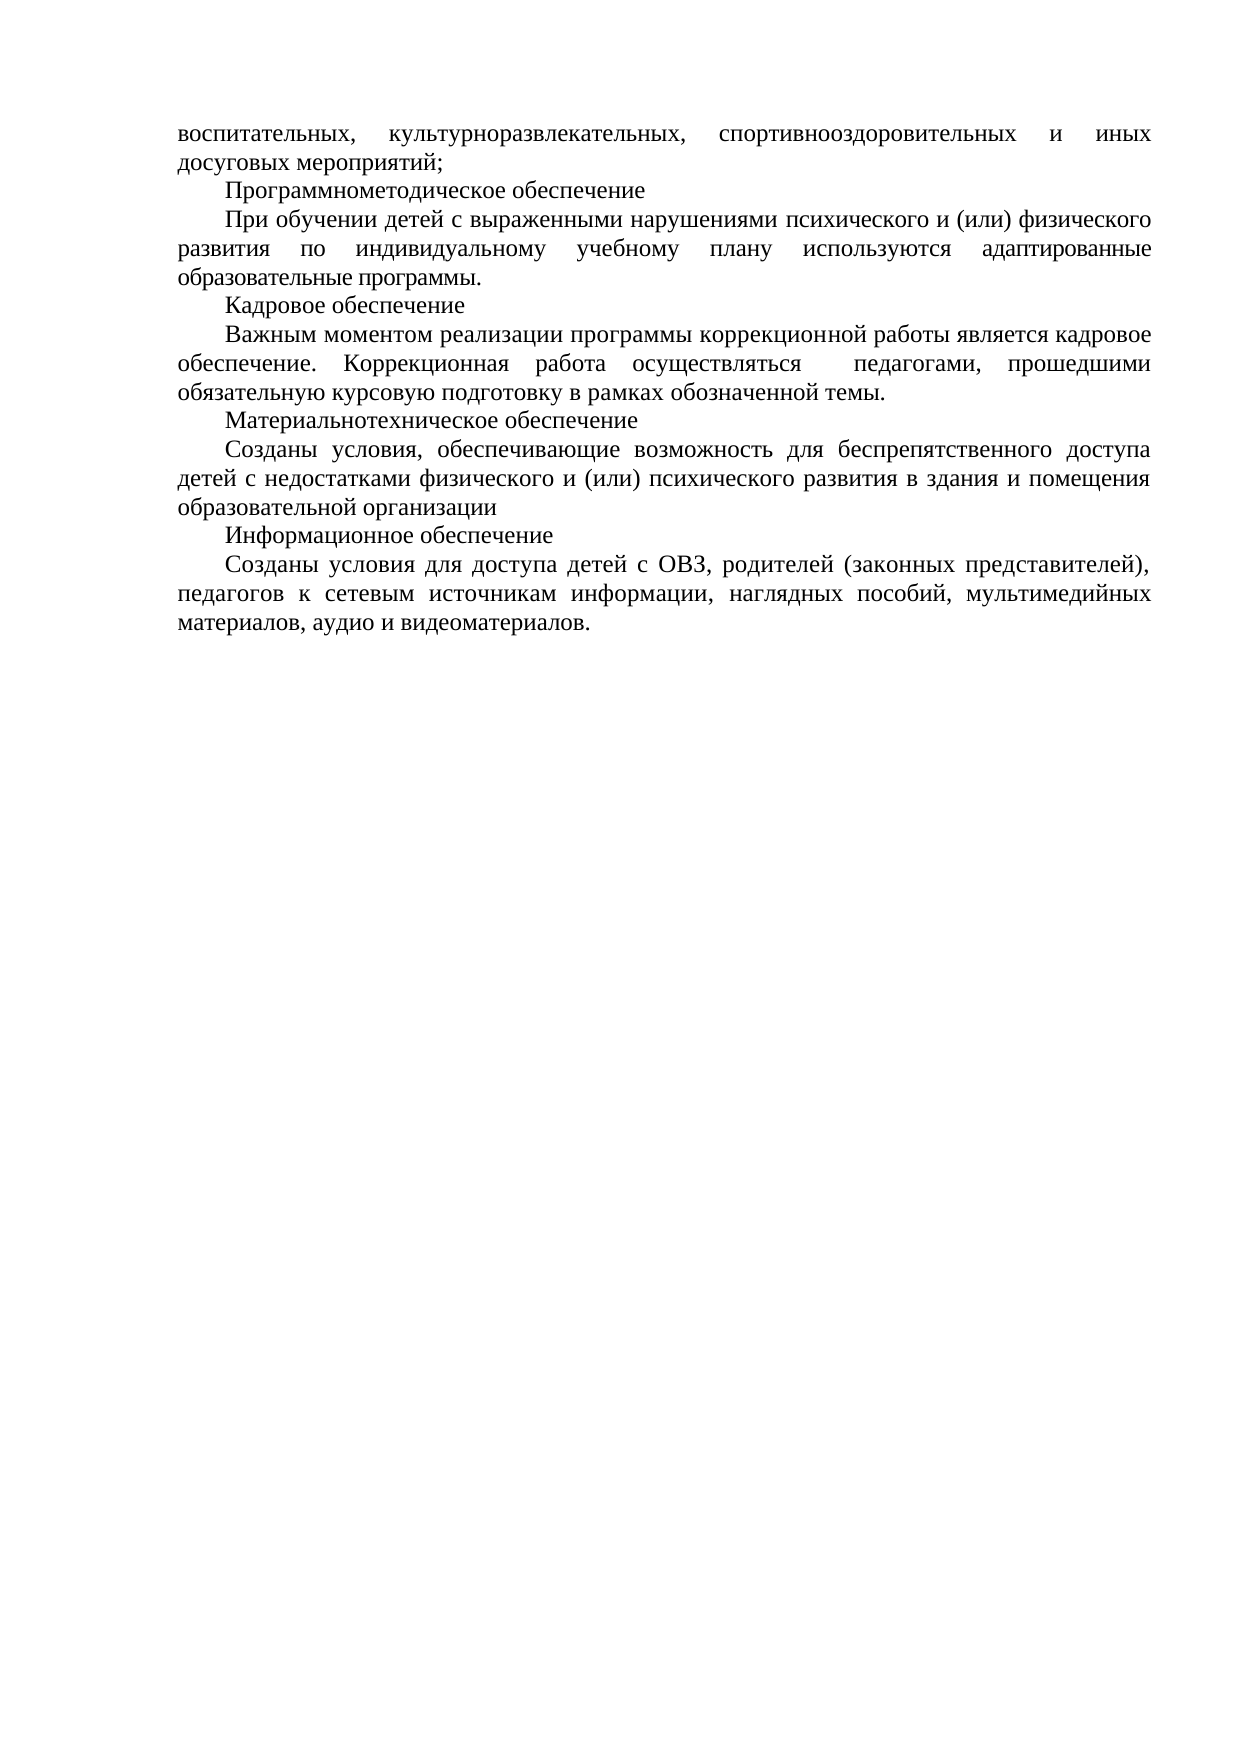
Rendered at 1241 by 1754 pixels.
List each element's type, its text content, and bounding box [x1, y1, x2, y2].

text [177, 118, 1152, 176]
text Созданы условия, обеспечивающие возможность для беспрепятственного доступа детей с недостатками физического и (или) психического развития в здания и помещения образовательной организации [177, 434, 1152, 521]
text Материально­техническое обеспечение [177, 406, 1152, 434]
text При обучении детей с выраженными нарушениями психического и (или) физического развития по индивидуальному учебному плану используются адаптированные образовательные программы. [177, 204, 1152, 291]
text Важным моментом реализации программы коррекционной работы является кадровое обеспечение. Коррекционная работа осуществляться педагогами, прошедшими обязательную курсовую подготовку в рамках обозначенной темы. [177, 319, 1152, 406]
text Информационное обеспечение [177, 521, 1152, 549]
text Кадровое обеспечение [177, 291, 1152, 319]
text Созданы условия для доступа детей с ОВЗ, родителей (законных представителей), педагогов к сетевым источникам информации, наглядных пособий, мультимедийных материалов, аудио­ и видеоматериалов. [177, 549, 1152, 636]
text Программно­методическое обеспечение [177, 176, 1152, 204]
